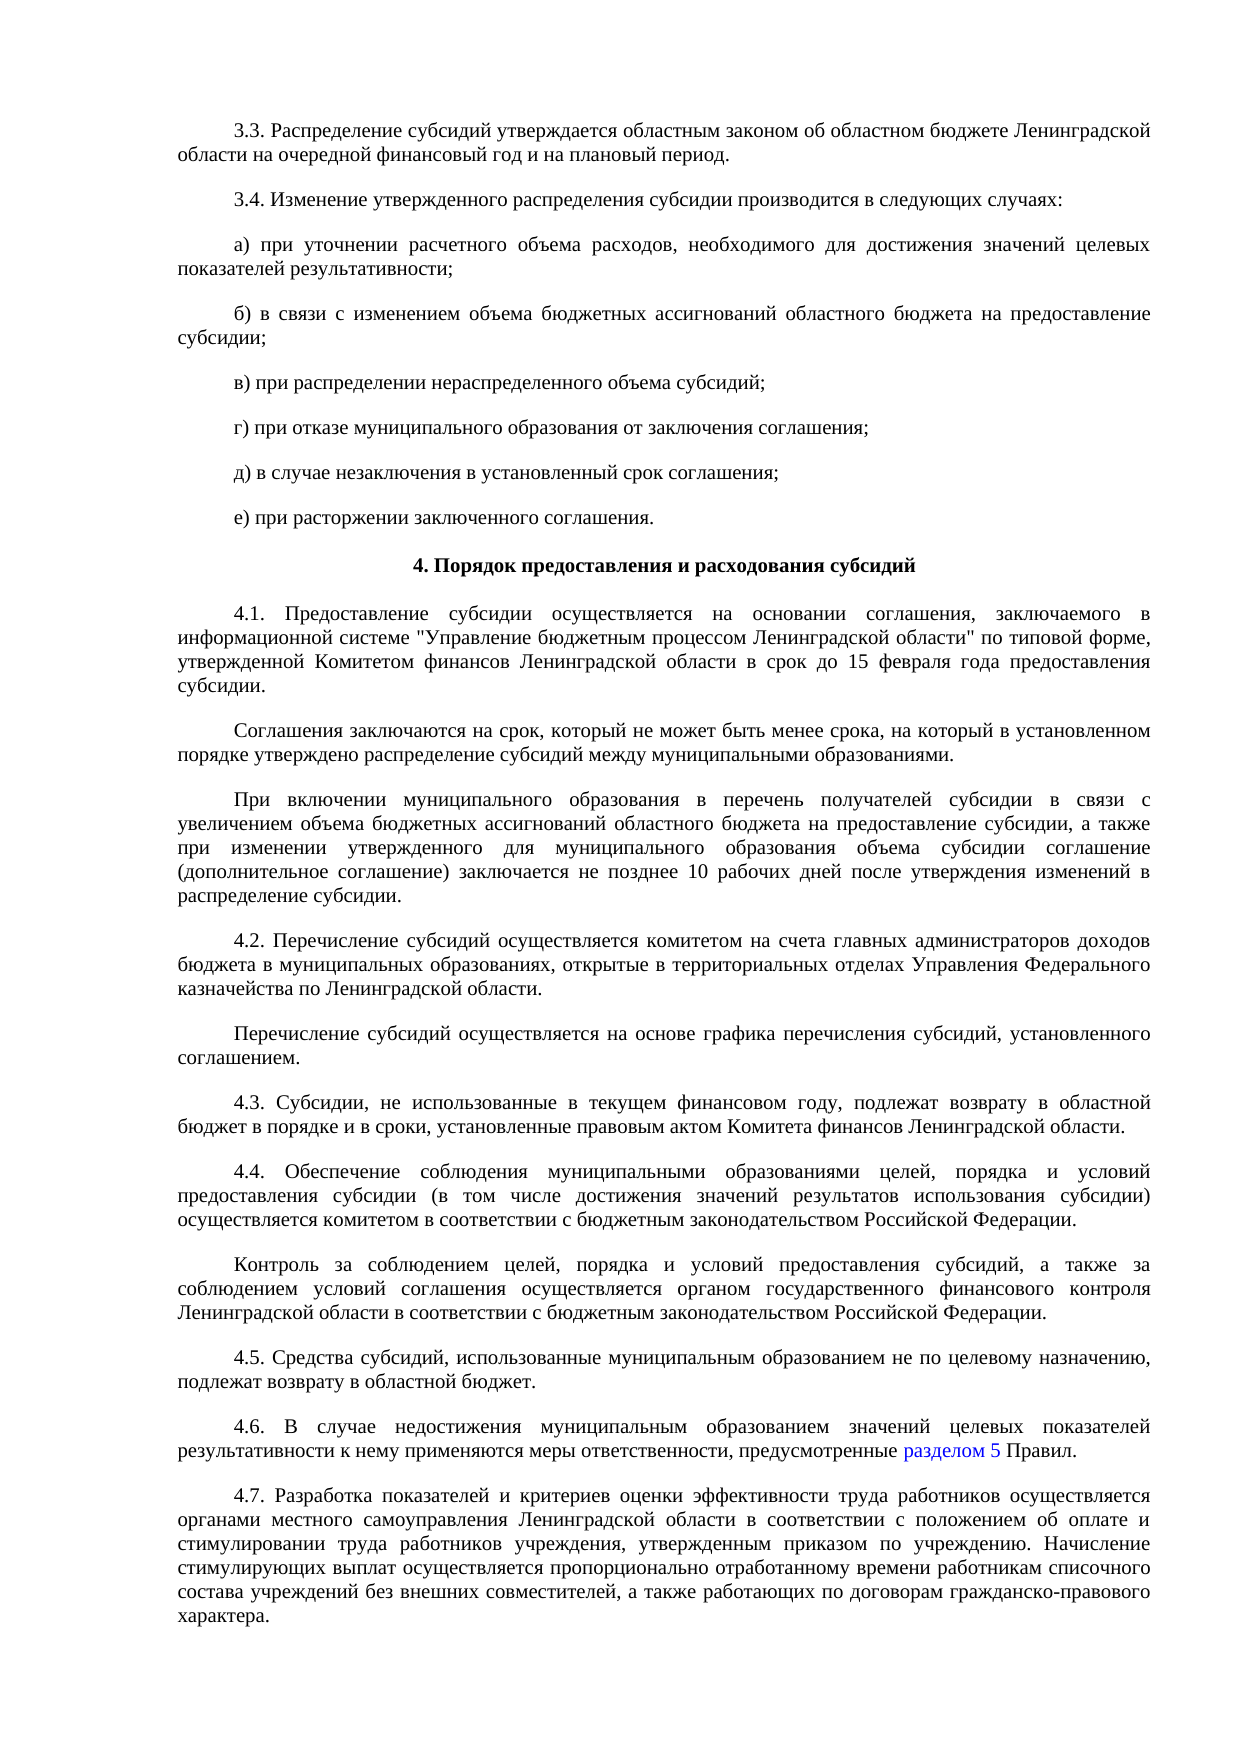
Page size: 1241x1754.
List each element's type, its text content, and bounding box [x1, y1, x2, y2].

text д) в случае незаключения в установленный срок соглашения; [177, 460, 1152, 484]
text 4.3. Субсидии, не использованные в текущем финансовом году, подлежат возврату в областной бюджет в порядке и в сроки, установленные правовым актом Комитета финансов Ленинградской области. [177, 1090, 1152, 1138]
text 4.2. Перечисление субсидий осуществляется комитетом на счета главных администраторов доходов бюджета в муниципальных образованиях, открытые в территориальных отделах Управления Федерального казначейства по Ленинградской области. [177, 928, 1152, 1000]
text Перечисление субсидий осуществляется на основе графика перечисления субсидий, установленного соглашением. [177, 1021, 1152, 1069]
text а) при уточнении расчетного объема расходов, необходимого для достижения значений целевых показателей результативности; [177, 232, 1152, 280]
text е) при расторжении заключенного соглашения. [177, 504, 1152, 529]
text 4.7. Разработка показателей и критериев оценки эффективности труда работников осуществляется органами местного самоуправления Ленинградской области в соответствии с положением об оплате и стимулировании труда работников учреждения, утвержденным приказом по учреждению. Начисление стимулирующих выплат осуществляется пропорционально отработанному времени работникам списочного состава учреждений без внешних совместителей, а также работающих по договорам гражданско-правового характера. [177, 1483, 1152, 1627]
text г) при отказе муниципального образования от заключения соглашения; [177, 415, 1152, 439]
text 4.5. Средства субсидий, использованные муниципальным образованием не по целевому назначению, подлежат возврату в областной бюджет. [177, 1345, 1152, 1393]
text 3.3. Распределение субсидий утверждается областным законом об областном бюджете Ленинградской области на очередной финансовый год и на плановый период. [177, 118, 1152, 166]
text Соглашения заключаются на срок, который не может быть менее срока, на который в установленном порядке утверждено распределение субсидий между муниципальными образованиями. [177, 718, 1152, 766]
text 4.6. В случае недостижения муниципальным образованием значений целевых показателей результативности к нему применяются меры ответственности, предусмотренные разделом 5 Правил. [177, 1414, 1152, 1462]
text 4.1. Предоставление субсидии осуществляется на основании соглашения, заключаемого в информационной системе "Управление бюджетным процессом Ленинградской области" по типовой форме, утвержденной Комитетом финансов Ленинградской области в срок до 15 февраля года предоставления субсидии. [177, 601, 1152, 697]
text б) в связи с изменением объема бюджетных ассигнований областного бюджета на предоставление субсидии; [177, 301, 1152, 349]
text При включении муниципального образования в перечень получателей субсидии в связи с увеличением объема бюджетных ассигнований областного бюджета на предоставление субсидии, а также при изменении утвержденного для муниципального образования объема субсидии соглашение (дополнительное соглашение) заключается не позднее 10 рабочих дней после утверждения изменений в распределение субсидии. [177, 787, 1152, 907]
text 3.4. Изменение утвержденного распределения субсидии производится в следующих случаях: [177, 187, 1152, 211]
title 4. Порядок предоставления и расходования субсидий [177, 553, 1152, 577]
text в) при распределении нераспределенного объема субсидий; [177, 370, 1152, 394]
text Контроль за соблюдением целей, порядка и условий предоставления субсидий, а также за соблюдением условий соглашения осуществляется органом государственного финансового контроля Ленинградской области в соответствии с бюджетным законодательством Российской Федерации. [177, 1252, 1152, 1324]
text 4.4. Обеспечение соблюдения муниципальными образованиями целей, порядка и условий предоставления субсидии (в том числе достижения значений результатов использования субсидии) осуществляется комитетом в соответствии с бюджетным законодательством Российской Федерации. [177, 1159, 1152, 1231]
